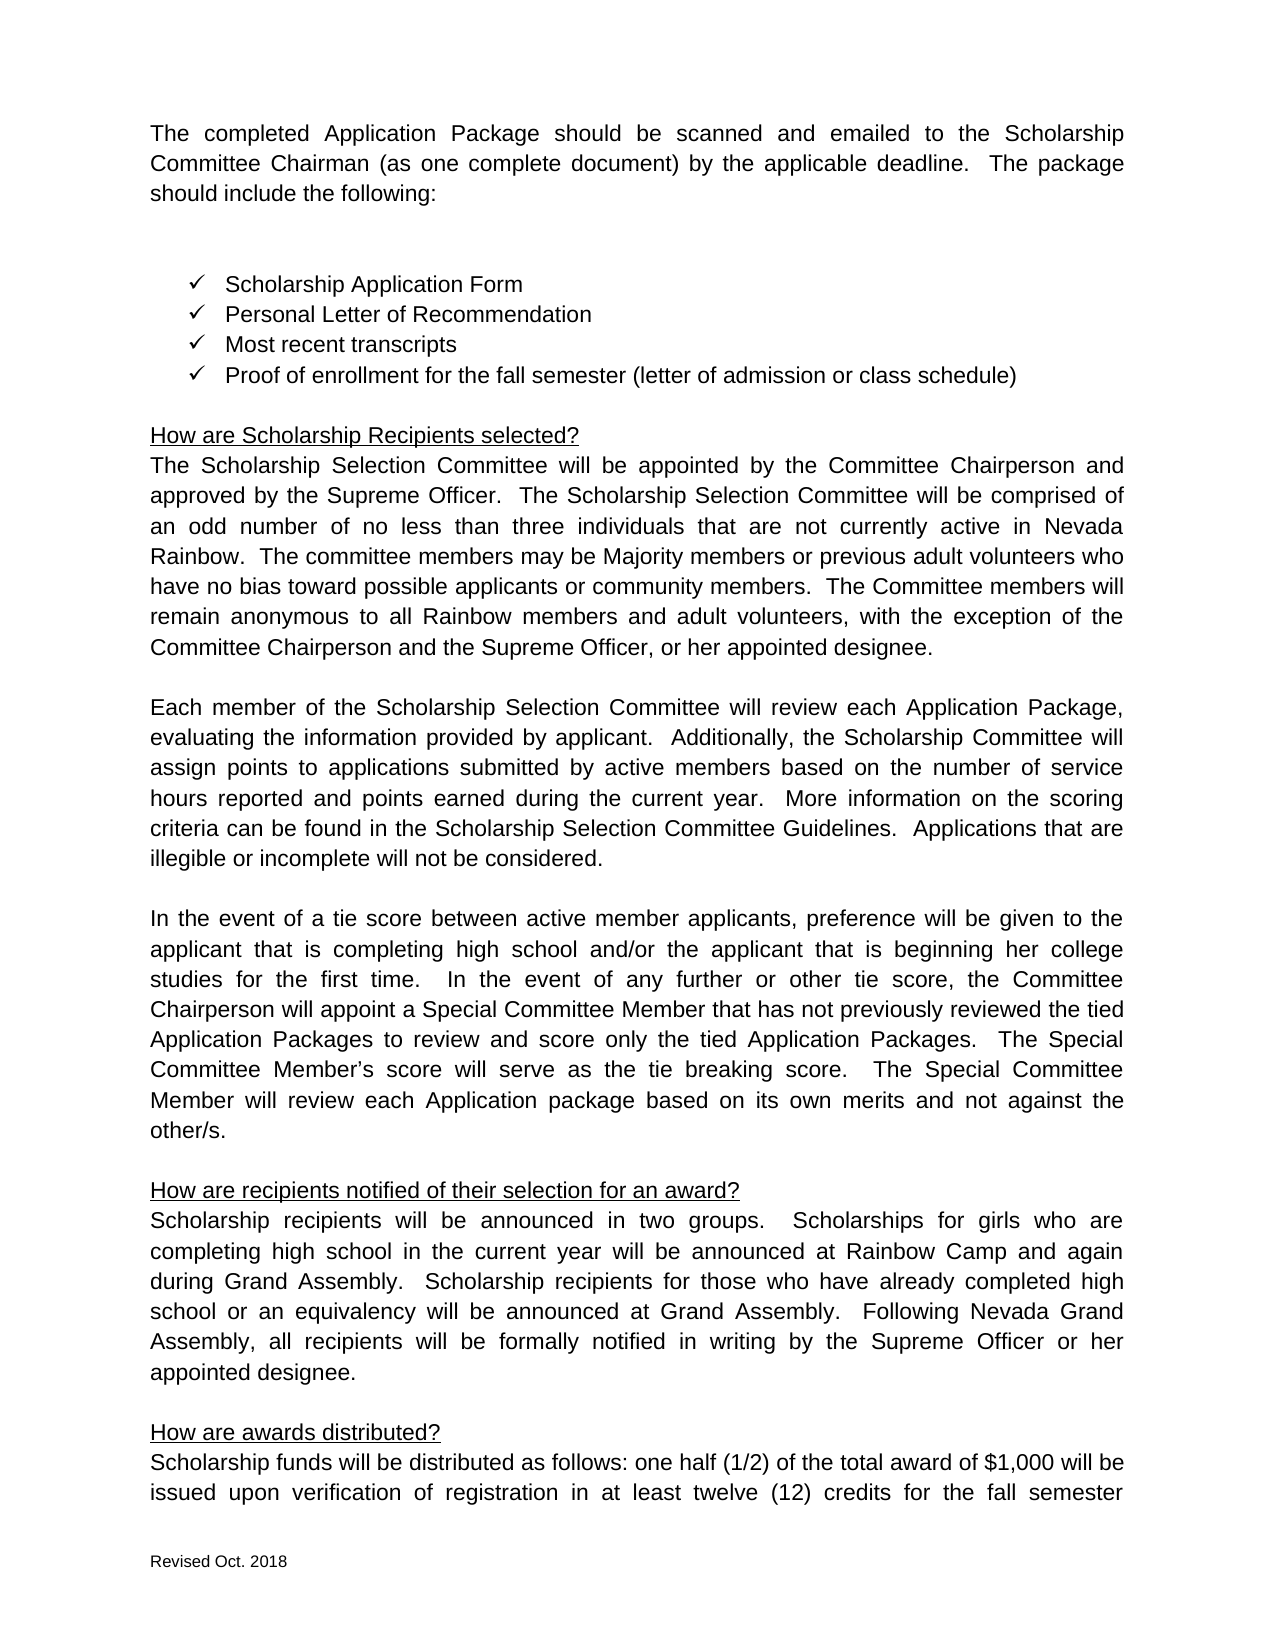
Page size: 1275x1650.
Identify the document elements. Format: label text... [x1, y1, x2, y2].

text How are Scholarship Recipients selected? [150, 422, 1125, 448]
text The completed Application Package should be scanned and emailed to the Scholarship Committee Chairman (as one complete document) by the applicable deadline. The package should include the following: [150, 120, 1125, 207]
list Personal Letter of Recommendation [187, 301, 1125, 328]
text How are recipients notified of their selection for an award? [150, 1177, 1125, 1204]
list Proof of enrollment for the fall semester (letter of admission or class schedule) [187, 362, 1125, 388]
list Most recent transcripts [187, 331, 1125, 358]
text The Scholarship Selection Committee will be appointed by the Committee Chairperson and approved by the Supreme Officer. The Scholarship Selection Committee will be comprised of an odd number of no less than three individuals that are not currently active in Nevada Rainbow. The committee members may be Majority members or previous adult volunteers who have no bias toward possible applicants or community members. The Committee members will remain anonymous to all Rainbow members and adult volunteers, with the exception of the Committee Chairperson and the Supreme Officer, or her appointed designee. [150, 452, 1125, 660]
list Scholarship Application Form [187, 271, 1125, 297]
text Each member of the Scholarship Selection Committee will review each Application Package, evaluating the information provided by applicant. Additionally, the Scholarship Committee will assign points to applications submitted by active members based on the number of service hours reported and points earned during the current year. More information on the scoring criteria can be found in the Scholarship Selection Committee Guidelines. Applications that are illegible or incomplete will not be considered. [150, 694, 1125, 871]
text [150, 1449, 1125, 1506]
text In the event of a tie score between active member applicants, preference will be given to the applicant that is completing high school and/or the applicant that is beginning her college studies for the first time. In the event of any further or other tie score, the Committee Chairperson will appoint a Special Committee Member that has not previously reviewed the tied Application Packages to review and score only the tied Application Packages. The Special Committee Member’s score will serve as the tie breaking score. The Special Committee Member will review each Application package based on its own merits and not against the other/s. [150, 905, 1125, 1143]
text Scholarship recipients will be announced in two groups. Scholarships for girls who are completing high school in the current year will be announced at Rainbow Camp and again during Grand Assembly. Scholarship recipients for those who have already completed high school or an equivalency will be announced at Grand Assembly. Following Nevada Grand Assembly, all recipients will be formally notified in writing by the Supreme Officer or her appointed designee. [150, 1207, 1125, 1385]
text How are awards distributed? [150, 1419, 1125, 1445]
